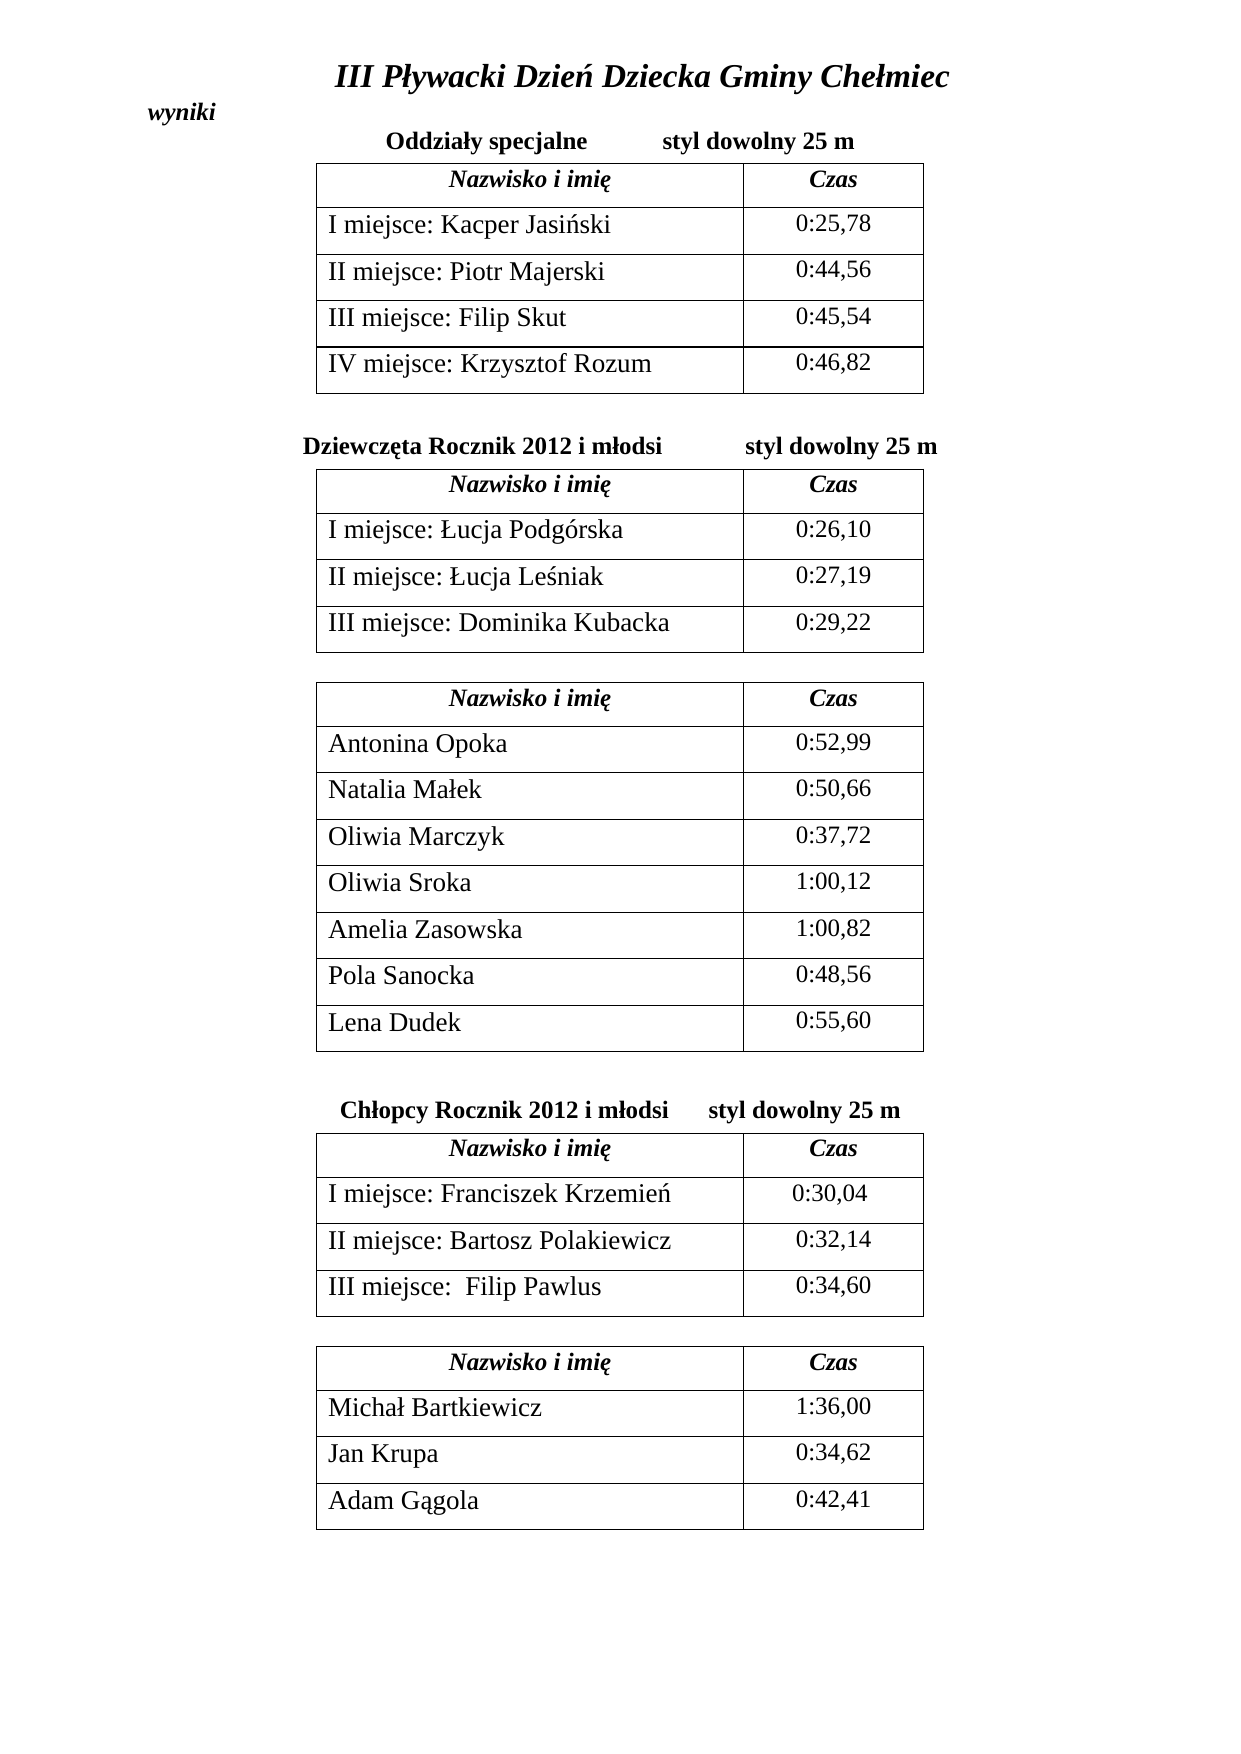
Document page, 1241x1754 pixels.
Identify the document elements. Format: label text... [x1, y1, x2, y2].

table_cell Adam Gągola [317, 1484, 743, 1529]
table_cell 1:00,82 [744, 913, 923, 958]
table_cell 0:37,72 [744, 820, 923, 865]
table_cell 0:45,54 [744, 301, 923, 346]
table_cell IV miejsce: Krzysztof Rozum [317, 348, 743, 393]
table_cell 0:42,41 [744, 1484, 923, 1529]
table_cell I miejsce: Kacper Jasiński [317, 208, 743, 253]
table_cell 0:52,99 [744, 727, 923, 772]
table_cell Jan Krupa [317, 1437, 743, 1483]
table_header Nazwisko i imię [317, 683, 743, 726]
table_cell I miejsce: Franciszek Krzemień [317, 1178, 743, 1223]
table_cell III miejsce: Dominika Kubacka [317, 607, 743, 652]
table_header Czas [744, 1347, 923, 1390]
table_cell 0:55,60 [744, 1006, 923, 1051]
table_cell III miejsce: Filip Pawlus [317, 1271, 743, 1316]
table_cell I miejsce: Łucja Podgórska [317, 514, 743, 559]
table_cell 0:46,82 [744, 348, 923, 393]
text wyniki [148, 97, 1092, 126]
table_cell II miejsce: Łucja Leśniak [317, 560, 743, 606]
table_cell Natalia Małek [317, 773, 743, 819]
table_header Nazwisko i imię [317, 1347, 743, 1390]
table_cell 0:25,78 [744, 208, 923, 253]
table_cell 1:36,00 [744, 1391, 923, 1436]
table_cell 1:00,12 [744, 866, 923, 912]
table_cell III miejsce: Filip Skut [317, 301, 743, 346]
table_cell 0:44,56 [744, 255, 923, 300]
table_cell 0:48,56 [744, 959, 923, 1004]
table_header Nazwisko i imię [317, 164, 743, 207]
table_cell 0:29,22 [744, 607, 923, 652]
table_header Nazwisko i imię [317, 470, 743, 513]
table_cell Michał Bartkiewicz [317, 1391, 743, 1436]
table_cell 0:34,60 [744, 1271, 923, 1316]
table_header Czas [744, 683, 923, 726]
table_cell 0:34,62 [744, 1437, 923, 1483]
table_cell Amelia Zasowska [317, 913, 743, 958]
text Chłopcy Rocznik 2012 i młodsi styl dowolny [148, 1095, 1092, 1124]
table_cell Antonina Opoka [317, 727, 743, 772]
table_cell 0:30,04 [744, 1178, 923, 1223]
table_cell Oliwia Sroka [317, 866, 743, 912]
table_cell 0:32,14 [744, 1224, 923, 1269]
table_header Nazwisko i imię [317, 1134, 743, 1177]
table_cell II miejsce: Piotr Majerski [317, 255, 743, 300]
table_header Czas [744, 164, 923, 207]
text Oddziały specjalne styl dowolny [148, 126, 1092, 154]
table_cell 0:50,66 [744, 773, 923, 819]
table_cell Pola Sanocka [317, 959, 743, 1004]
table_cell 0:27,19 [744, 560, 923, 606]
text III Pływacki Dzień Dziecka Gminy Chełmiec [334, 56, 1092, 94]
table_cell 0:26,10 [744, 514, 923, 559]
table_cell Lena Dudek [317, 1006, 743, 1051]
table_header Czas [744, 1134, 923, 1177]
table_header Czas [744, 470, 923, 513]
table_cell II miejsce: Bartosz Polakiewicz [317, 1224, 743, 1269]
text Dziewczęta Rocznik 2012 i młodsi styl dowolny [148, 431, 1092, 460]
table_cell Oliwia Marczyk [317, 820, 743, 865]
